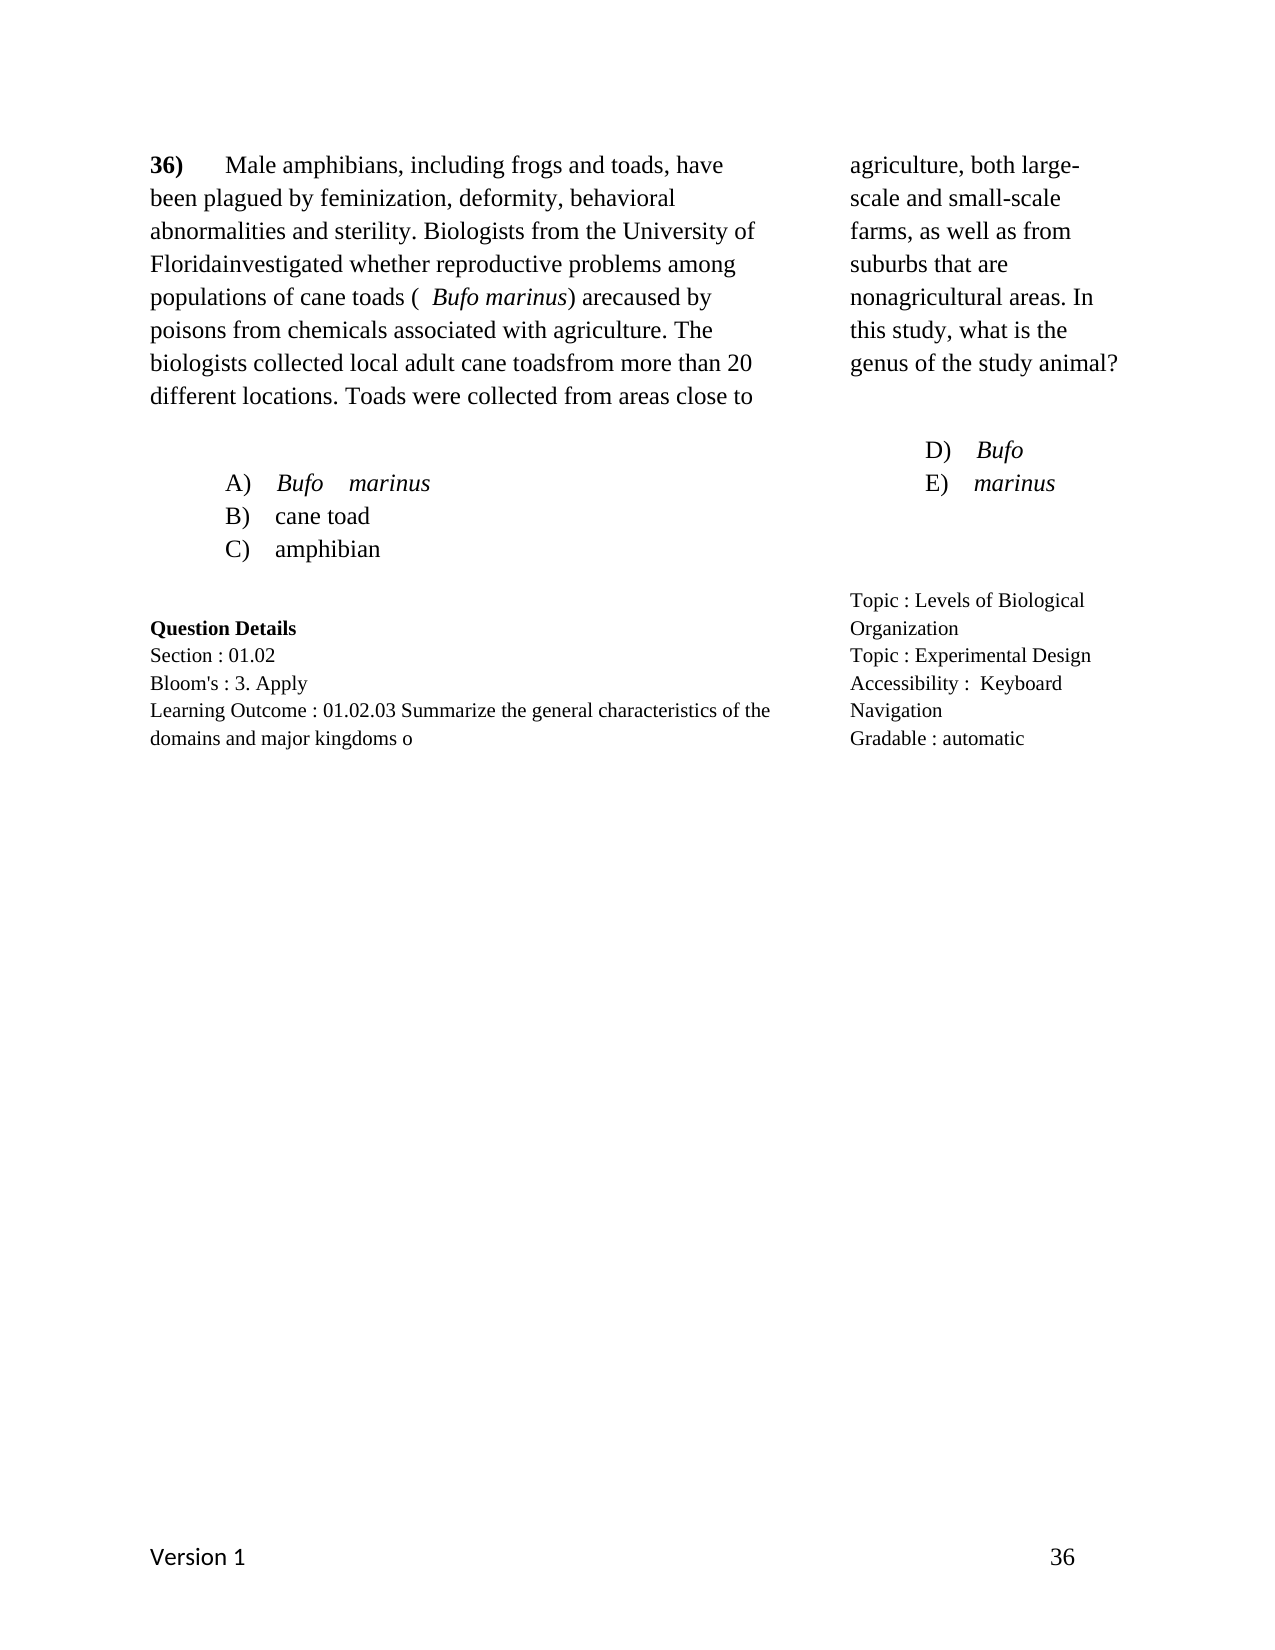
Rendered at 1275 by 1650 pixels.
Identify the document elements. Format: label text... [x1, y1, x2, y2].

text Question Details Section : 01.02 Bloom's : 3. Apply Learning Outcome : 01.02.03 Summarize the general characteristics of the domains and major kingdoms o Topic : Levels of Biological Organization Topic : Experimental Design Accessibility : Keyboard Navigation Gradable : automatic [150, 588, 775, 750]
text A) Bufo marinus B) cane toad C) amphibian D) Bufo E) marinus [150, 435, 775, 563]
text A) Bufo marinus B) cane toad C) amphibian D) Bufo E) marinus [850, 435, 1125, 530]
text 36) Male amphibians, including frogs and toads, have been plagued by feminization, deformity, behavioral abnormalities and sterility. Biologists from the University of Floridainvestigated whether reproductive problems among populations of cane toads ( Bufo marinus) arecaused by poisons from chemicals associated with agriculture. The biologists collected local adult cane toadsfrom more than 20 different locations. Toads were collected from areas close to agriculture, both large-scale and small-scale farms, as well as from suburbs that are nonagricultural areas. In this study, what is the genus of the study animal? [850, 150, 1125, 377]
text Question Details Section : 01.02 Bloom's : 3. Apply Learning Outcome : 01.02.03 Summarize the general characteristics of the domains and major kingdoms o Topic : Levels of Biological Organization Topic : Experimental Design Accessibility : Keyboard Navigation Gradable : automatic [850, 588, 1125, 750]
text 36) Male amphibians, including frogs and toads, have been plagued by feminization, deformity, behavioral abnormalities and sterility. Biologists from the University of Floridainvestigated whether reproductive problems among populations of cane toads ( Bufo marinus) arecaused by poisons from chemicals associated with agriculture. The biologists collected local adult cane toadsfrom more than 20 different locations. Toads were collected from areas close to agriculture, both large-scale and small-scale farms, as well as from suburbs that are nonagricultural areas. In this study, what is the genus of the study animal? [150, 150, 775, 410]
